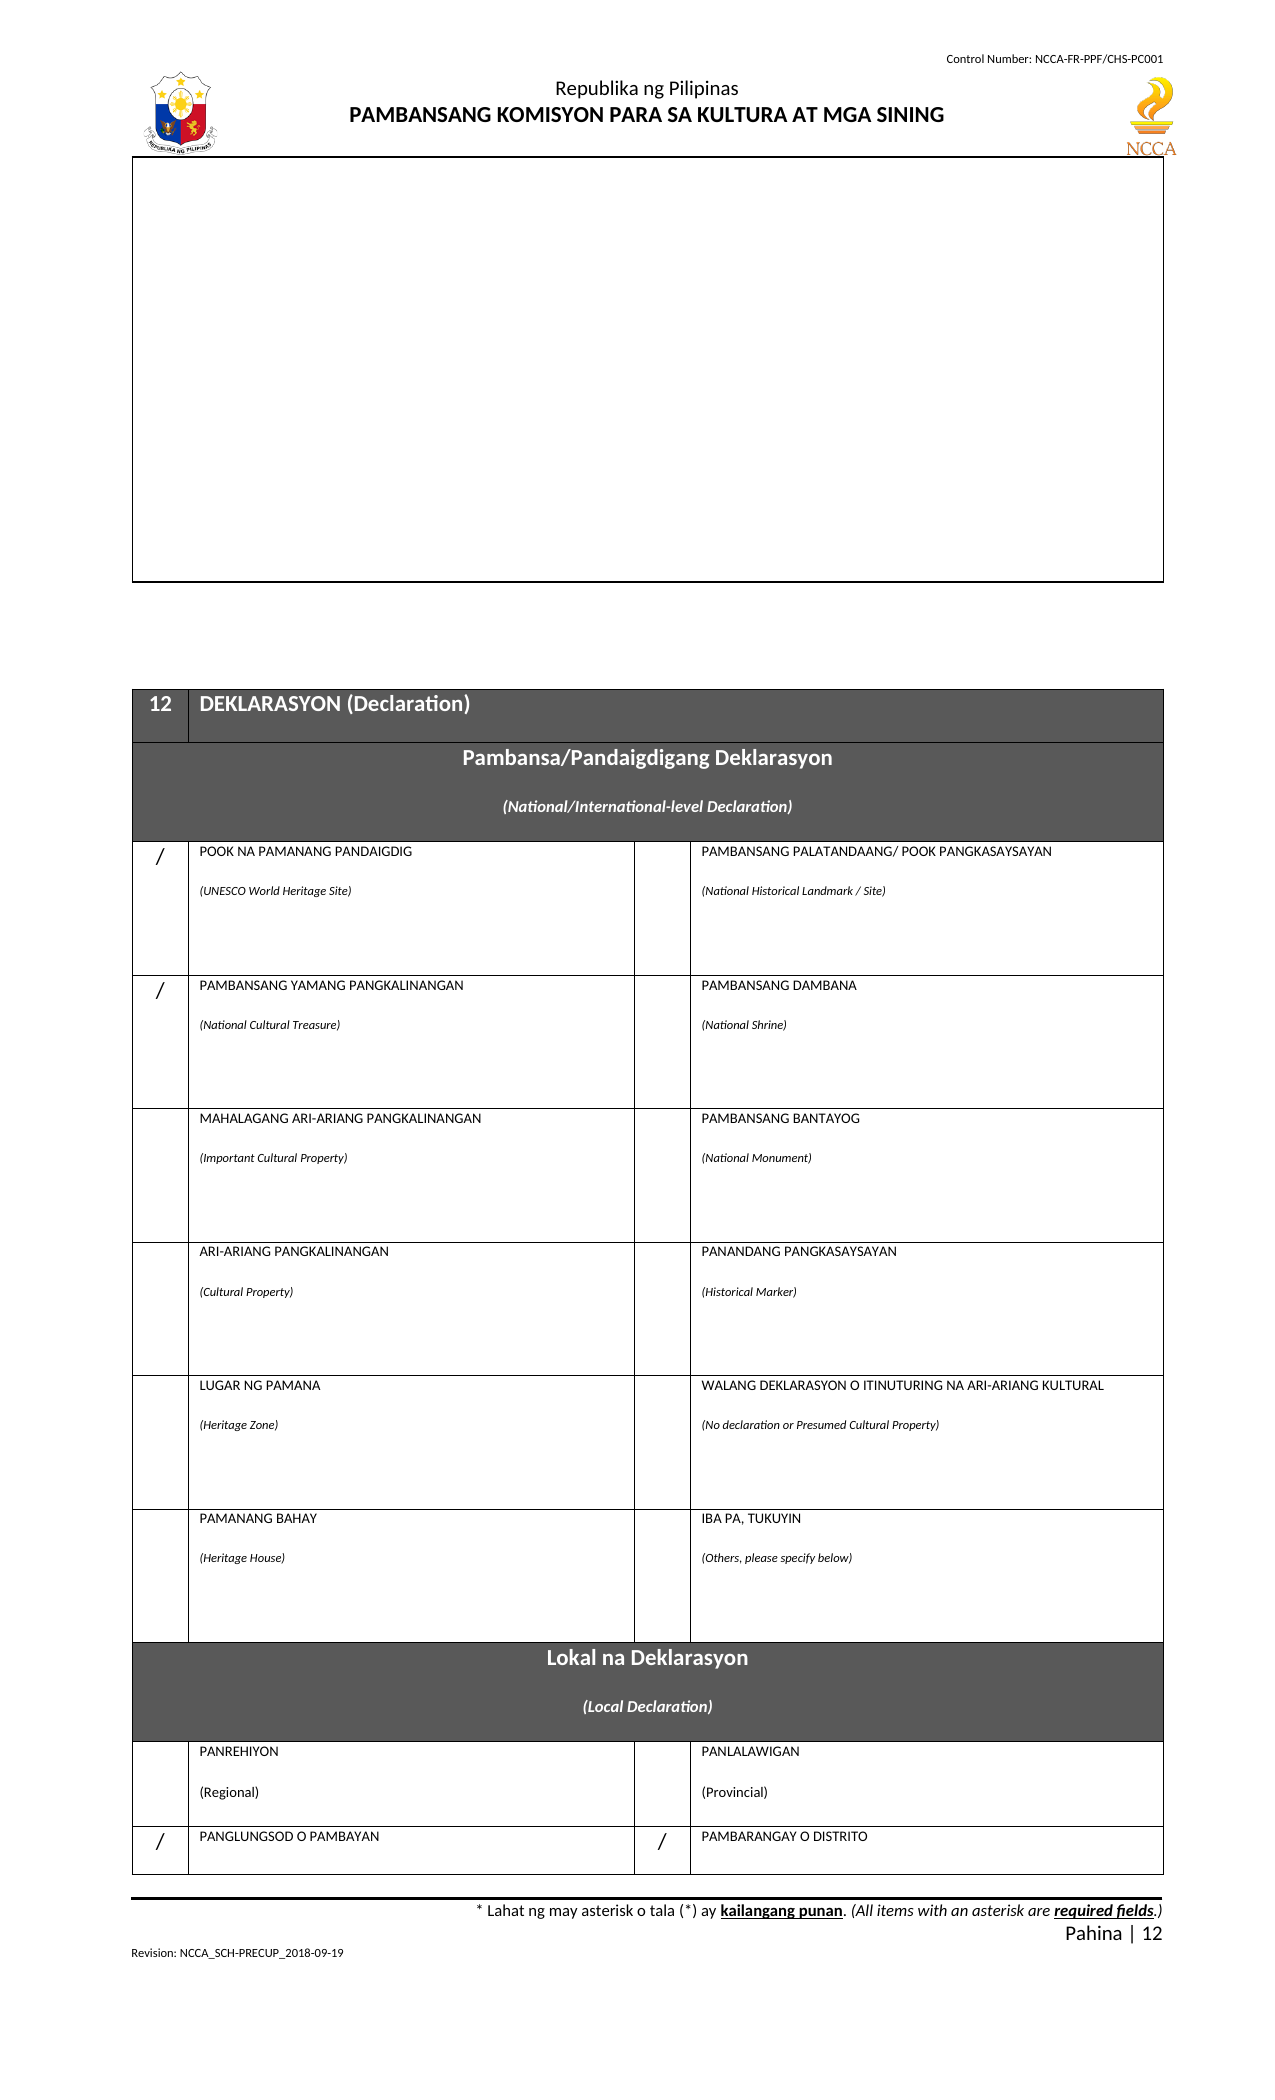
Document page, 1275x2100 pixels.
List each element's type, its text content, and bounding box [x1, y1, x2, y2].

picture [143, 71, 218, 155]
table_cell [133, 1510, 188, 1642]
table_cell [189, 1827, 634, 1873]
table_cell [133, 1376, 188, 1508]
table_cell / [133, 976, 188, 1108]
table_cell PANREHIYON (Regional) [189, 1742, 634, 1826]
picture [1126, 76, 1177, 156]
table_header 12 [133, 690, 188, 742]
table_cell [635, 1376, 690, 1508]
table_cell [635, 842, 690, 975]
table_header DEKLARASYON (Declaration) [189, 690, 1163, 742]
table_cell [691, 1827, 1163, 1873]
table_cell [635, 1510, 690, 1642]
table_cell PAMANANG BAHAY (Heritage House) [189, 1510, 634, 1642]
table_cell PAMBANSANG PALATANDAANG/ POOK PANGKASAYSAYAN (National Historical Landmark / Site) [691, 842, 1163, 975]
table_cell Lokal na Deklarasyon (Local Declaration) [133, 1643, 1163, 1741]
table_cell [635, 1109, 690, 1242]
table_cell PANLALAWIGAN (Provincial) [691, 1742, 1163, 1826]
table_cell / [635, 1827, 690, 1873]
table_cell IBA PA, TUKUYIN (Others, please specify below) [691, 1510, 1163, 1642]
table_cell [133, 1243, 188, 1375]
table_cell PAMBANSANG YAMANG PANGKALINANGAN (National Cultural Treasure) [189, 976, 634, 1108]
table_cell [133, 1742, 188, 1826]
table_cell [635, 1243, 690, 1375]
table_cell POOK NA PAMANANG PANDAIGDIG (UNESCO World Heritage Site) [189, 842, 634, 975]
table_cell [133, 158, 1163, 581]
table_cell / [133, 842, 188, 975]
table_cell MAHALAGANG ARI-ARIANG PANGKALINANGAN (Important Cultural Property) [189, 1109, 634, 1242]
table_cell / [133, 1827, 188, 1873]
table_cell [635, 976, 690, 1108]
table_cell PANANDANG PANGKASAYSAYAN (Historical Marker) [691, 1243, 1163, 1375]
table_cell PAMBANSANG BANTAYOG (National Monument) [691, 1109, 1163, 1242]
table_cell Pambansa/Pandaigdigang Deklarasyon (National/International-level Declaration) [133, 743, 1163, 841]
table_cell ARI-ARIANG PANGKALINANGAN (Cultural Property) [189, 1243, 634, 1375]
table_cell [133, 1109, 188, 1242]
table_cell WALANG DEKLARASYON O ITINUTURING NA ARI-ARIANG KULTURAL (No declaration or Presumed Cultural Property) [691, 1376, 1163, 1508]
table_cell PAMBANSANG DAMBANA (National Shrine) [691, 976, 1163, 1108]
table_cell [635, 1742, 690, 1826]
table_cell LUGAR NG PAMANA (Heritage Zone) [189, 1376, 634, 1508]
